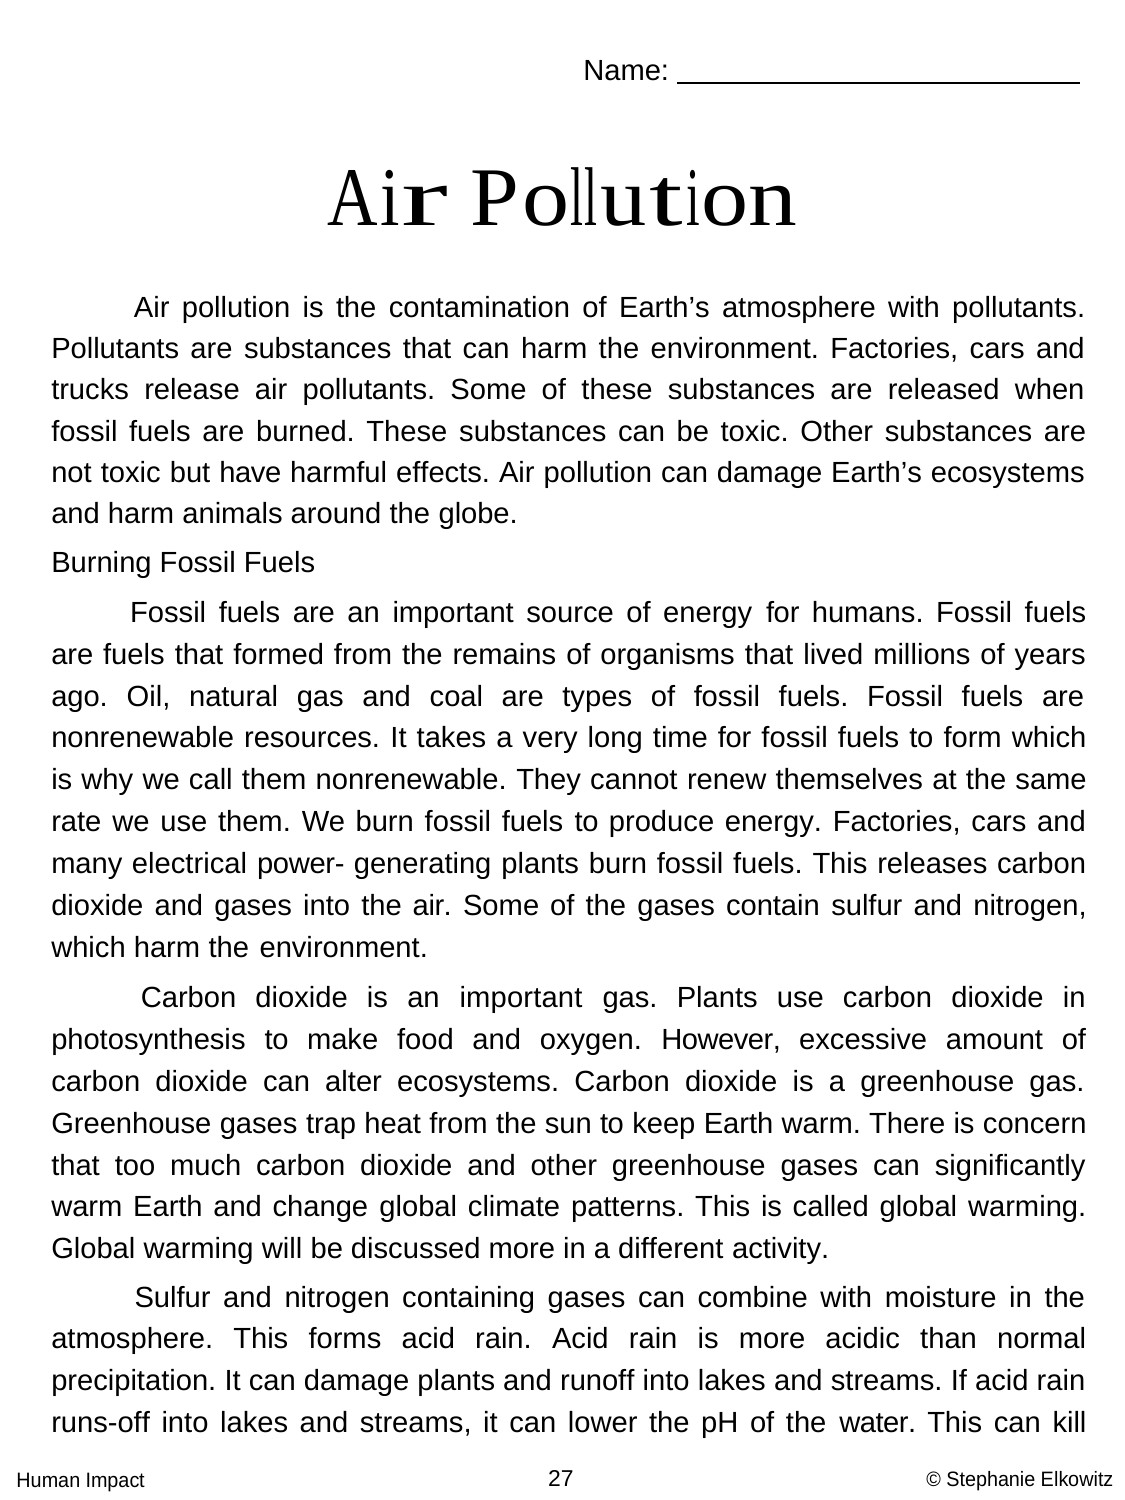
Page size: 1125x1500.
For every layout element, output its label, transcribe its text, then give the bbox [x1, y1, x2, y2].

text Name: [583, 53, 1110, 87]
text Carbon dioxide is an important gas. Plants use carbon dioxide in photosynthesis to make food and oxygen. However, excessive amount of carbon dioxide can alter ecosystems. Carbon dioxide is a greenhouse gas. Greenhouse gases trap heat from the sun to keep Earth warm. There is concern that too much carbon dioxide and other greenhouse gases can significantly warm Earth and change global climate patterns. This is called global warming. Global warming will be discussed more in a different activity. [51, 980, 1086, 1265]
text Air pollution is the contamination of Earth’s atmosphere with pollutants. Pollutants are substances that can harm the environment. Factories, cars and trucks release air pollutants. Some of these substances are released when fossil fuels are burned. These substances can be toxic. Other substances are not toxic but have harmful effects. Air pollution can damage Earth’s ecosystems and harm animals around the globe. [51, 290, 1086, 530]
subtitle Air Pollution [327, 147, 1110, 243]
text Burning Fossil Fuels [51, 545, 1110, 578]
text Fossil fuels are an important source of energy for humans. Fossil fuels are fuels that formed from the remains of organisms that lived millions of years ago. Oil, natural gas and coal are types of fossil fuels. Fossil fuels are nonrenewable resources. It takes a very long time for fossil fuels to form which is why we call them nonrenewable. They cannot renew themselves at the same rate we use them. We burn fossil fuels to produce energy. Factories, cars and many electrical power- generating plants burn fossil fuels. This releases carbon dioxide and gases into the air. Some of the gases contain sulfur and nitrogen, which harm the environment. [51, 595, 1086, 963]
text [51, 1280, 1086, 1439]
